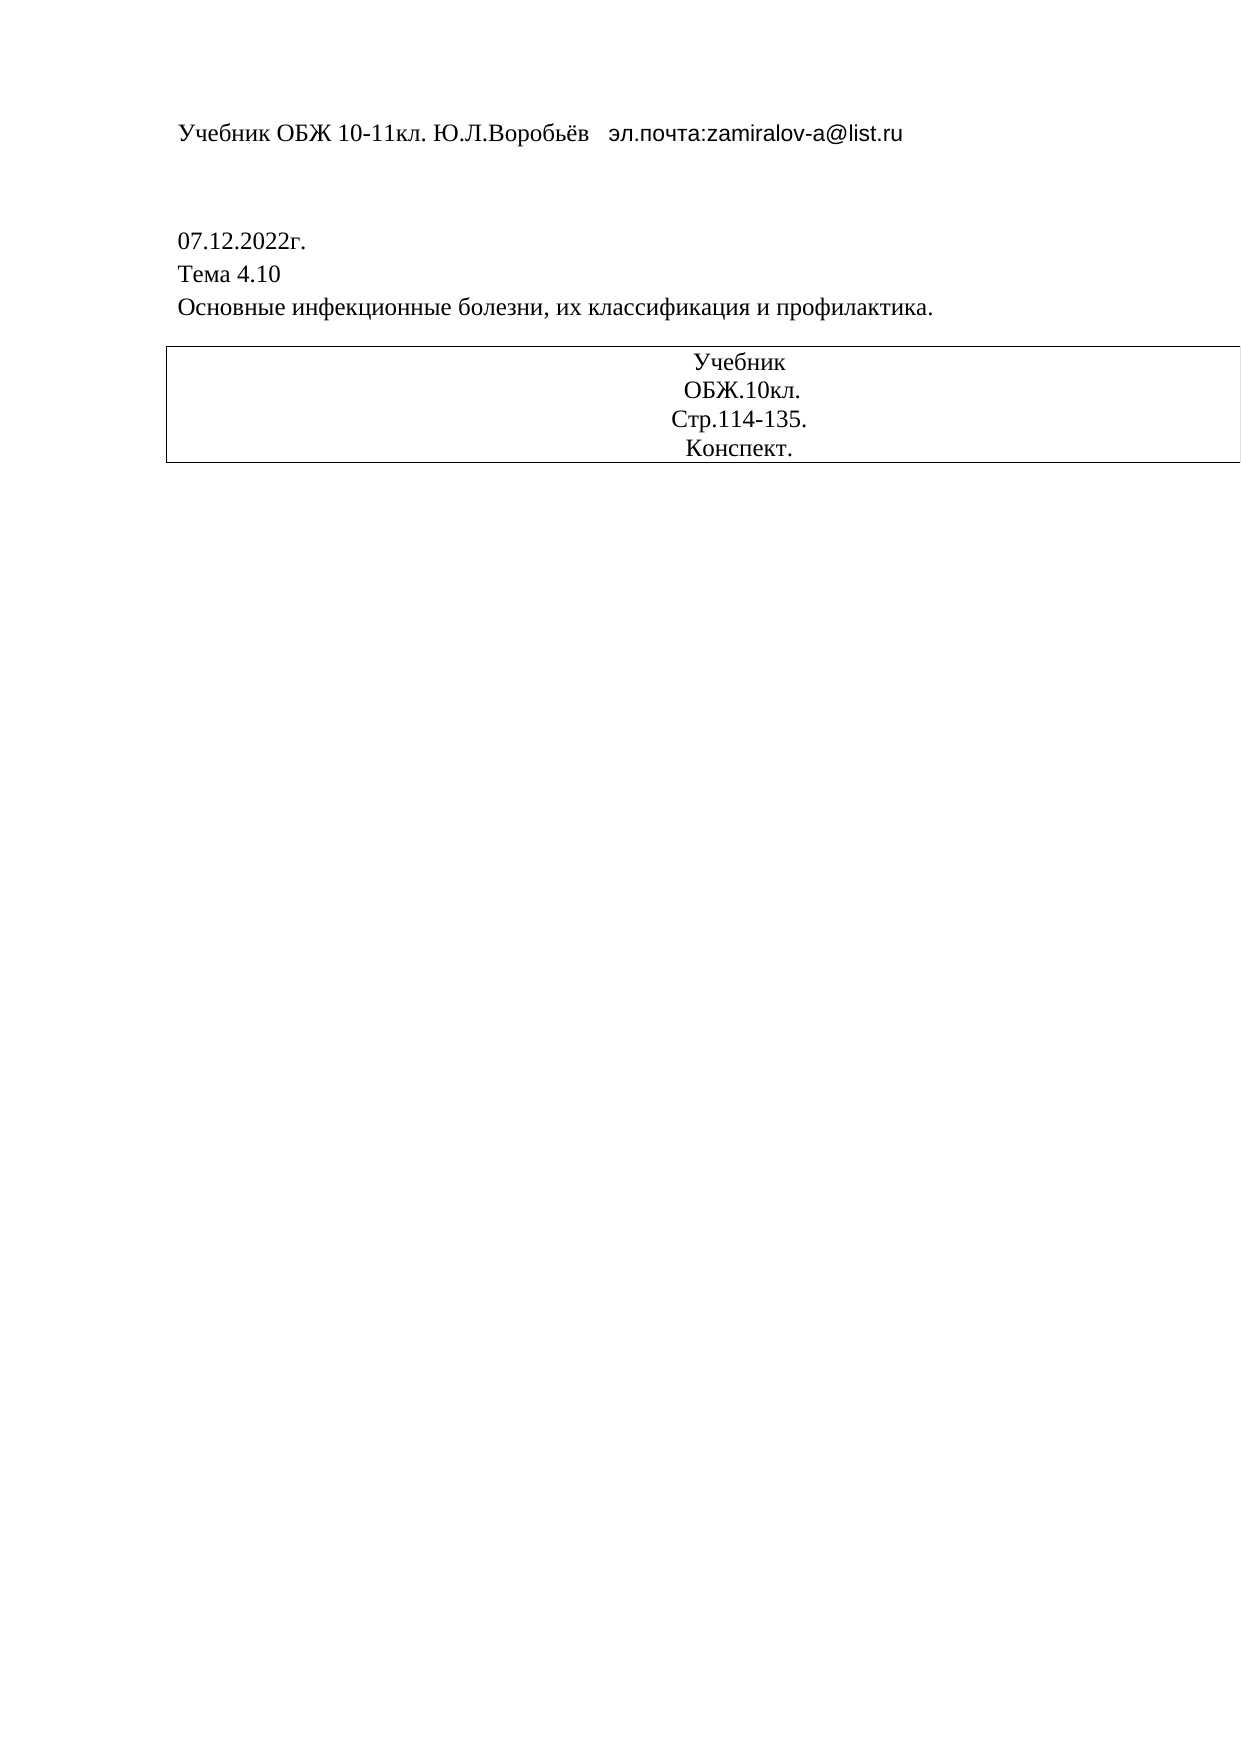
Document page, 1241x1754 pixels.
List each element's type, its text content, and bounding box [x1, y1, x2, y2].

text Учебник ОБЖ 10-11кл. Ю.Л.Воробьёв эл.почта:zamiralov-a@list.ru [589, 118, 1152, 147]
text Основные инфекционные болезни, их классификация и профилактика. [177, 292, 1152, 321]
table_header Учебник ОБЖ.10кл. Стр.114-135. Конспект. [167, 347, 1240, 462]
text 07.12.2022г. Тема 4.10 [177, 226, 1152, 288]
